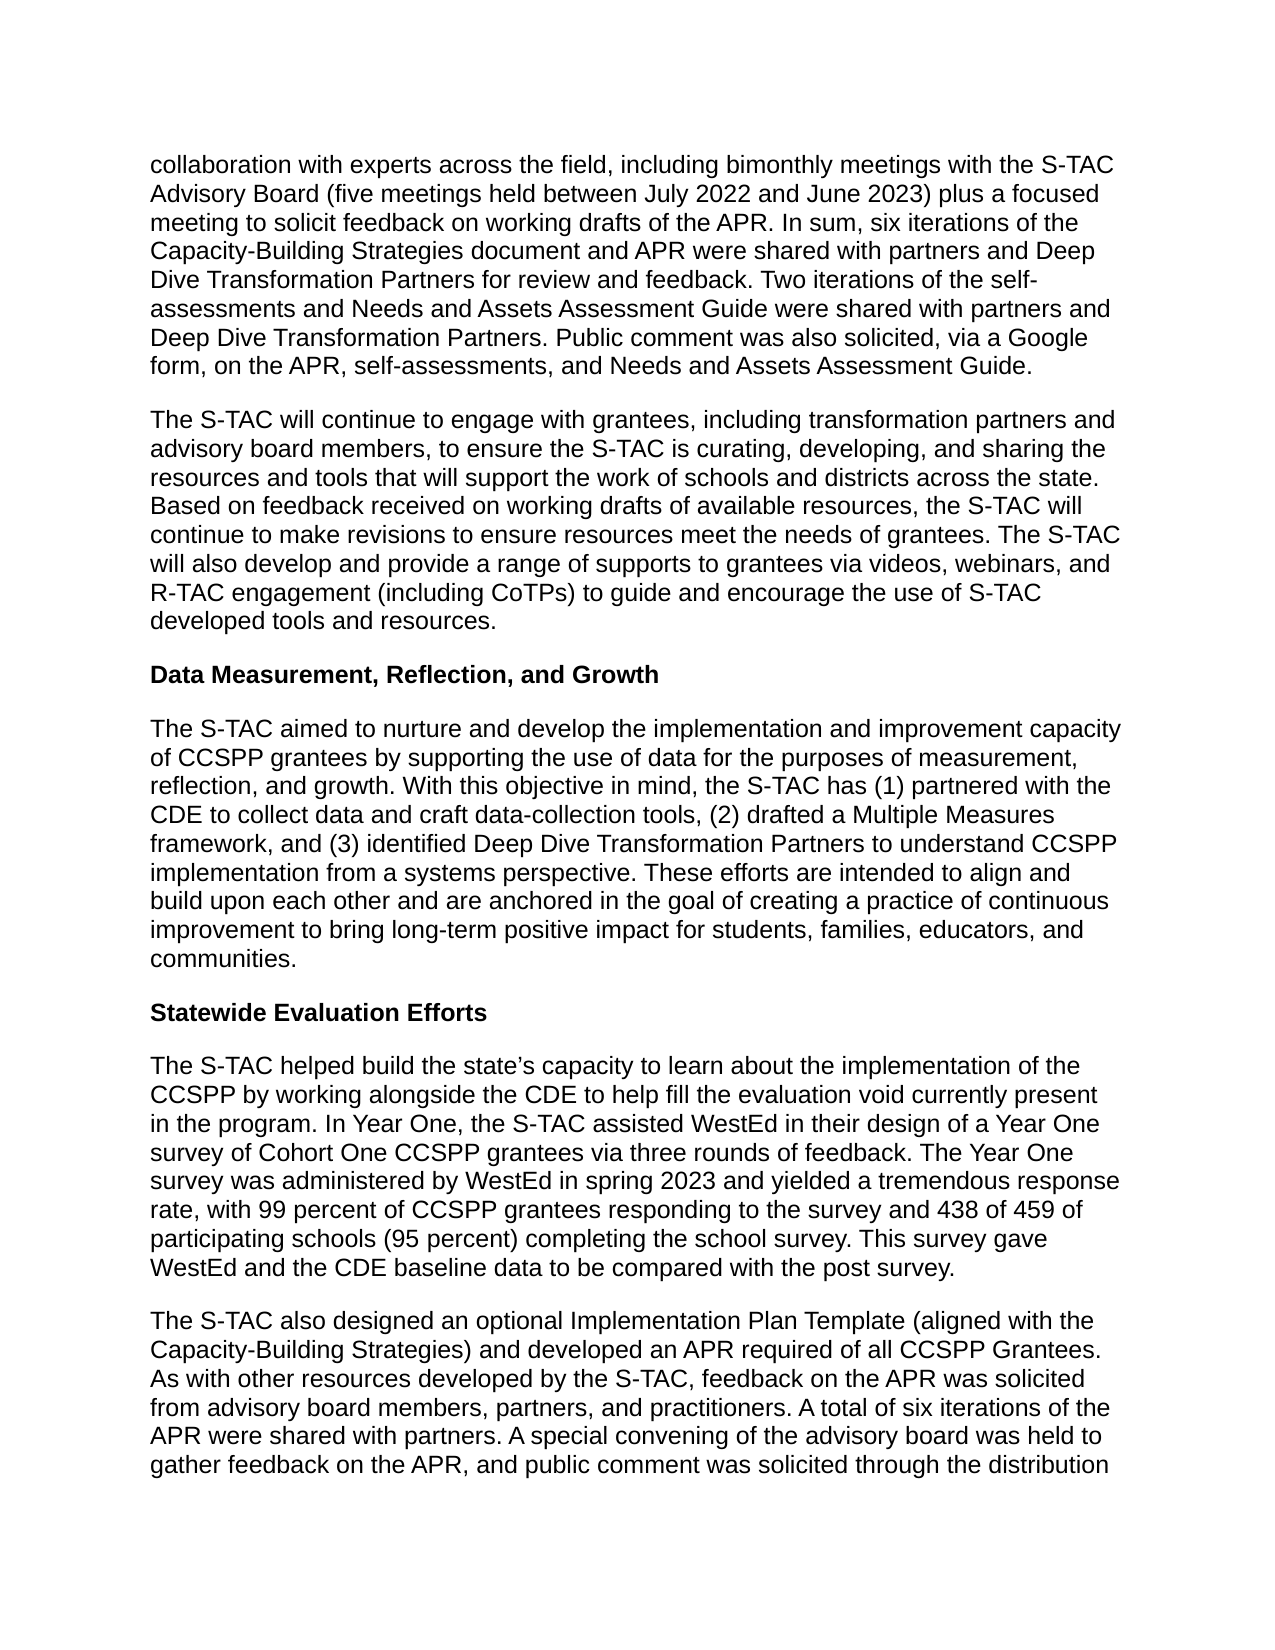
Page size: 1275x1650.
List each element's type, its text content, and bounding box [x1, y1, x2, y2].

text The S-TAC helped build the state’s capacity to learn about the implementation of the CCSPP by working alongside the CDE to help fill the evaluation void currently present in the program. In Year One, the S-TAC assisted WestEd in their design of a Year One survey of Cohort One CCSPP grantees via three rounds of feedback. The Year One survey was administered by WestEd in spring 2023 and yielded a tremendous response rate, with 99 percent of CCSPP grantees responding to the survey and 438 of 459 of participating schools (95 percent) completing the school survey. This survey gave WestEd and the CDE baseline data to be compared with the post survey. [150, 1051, 1125, 1281]
text Data Measurement, Reflection, and Growth [150, 660, 1125, 689]
text The S-TAC aimed to nurture and develop the implementation and improvement capacity of CCSPP grantees by supporting the use of data for the purposes of measurement, reflection, and growth. With this objective in mind, the S-TAC has (1) partnered with the CDE to collect data and craft data-collection tools, (2) drafted a Multiple Measures framework, and (3) identified Deep Dive Transformation Partners to understand CCSPP implementation from a systems perspective. These efforts are intended to align and build upon each other and are anchored in the goal of creating a practice of continuous improvement to bring long-term positive impact for students, families, educators, and communities. [150, 714, 1125, 972]
text Statewide Evaluation Efforts [150, 997, 1125, 1026]
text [150, 1306, 1125, 1479]
text The S-TAC will continue to engage with grantees, including transformation partners and advisory board members, to ensure the S-TAC is curating, developing, and sharing the resources and tools that will support the work of schools and districts across the state. Based on feedback received on working drafts of available resources, the S-TAC will continue to make revisions to ensure resources meet the needs of grantees. The S-TAC will also develop and provide a range of supports to grantees via videos, webinars, and R-TAC engagement (including CoTPs) to guide and encourage the use of S-TAC developed tools and resources. [150, 405, 1125, 635]
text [150, 150, 1125, 380]
